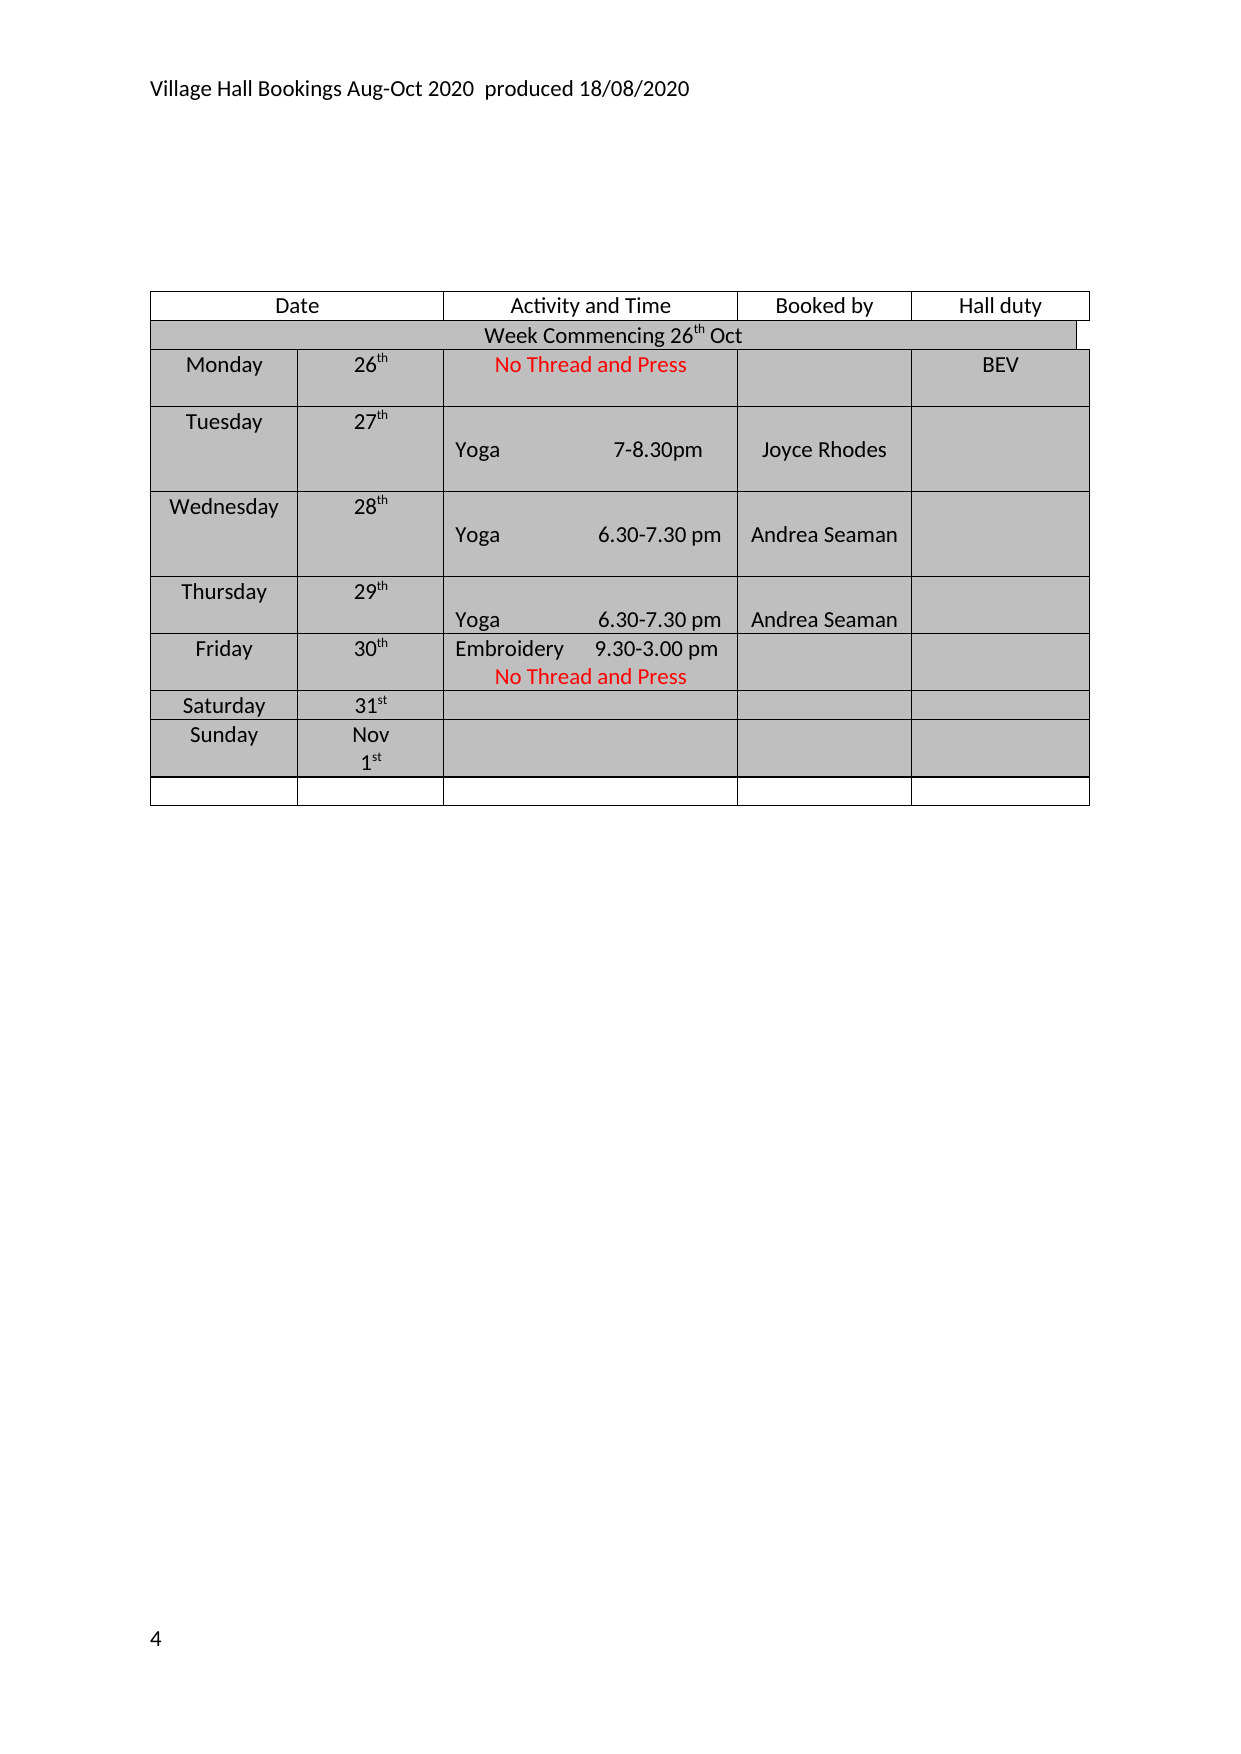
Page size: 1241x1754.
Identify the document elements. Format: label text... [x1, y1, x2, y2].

table_cell BEV [912, 350, 1089, 406]
table_cell [444, 778, 737, 805]
table_cell No Thread and Press [444, 350, 737, 406]
table_cell Saturday [151, 691, 297, 719]
table_cell [912, 634, 1089, 690]
table_cell [912, 407, 1089, 491]
table_cell [912, 691, 1089, 719]
table_cell [738, 778, 911, 805]
table_cell Thursday [151, 577, 297, 633]
table_cell Yoga 6.30-7.30 pm [444, 577, 737, 633]
table_cell [912, 720, 1089, 776]
table_header Booked by [738, 292, 911, 320]
table_cell Embroidery 9.30-3.00 pm No Thread and Press [444, 634, 737, 690]
table_cell [738, 720, 911, 776]
table_cell Yoga 6.30-7.30 pm [444, 492, 737, 576]
table_header Activity and Time [444, 292, 737, 320]
table_header Hall duty [912, 292, 1089, 320]
table_cell Sunday [151, 720, 297, 776]
table_cell Joyce Rhodes [738, 407, 911, 491]
table_cell 28th [298, 492, 443, 576]
table_cell Andrea Seaman [738, 577, 911, 633]
table_cell 26th [298, 350, 443, 406]
table_cell Nov 1st [298, 720, 443, 776]
table_cell Monday [151, 350, 297, 406]
table_cell Friday [151, 634, 297, 690]
table_cell [912, 577, 1089, 633]
table_cell 29th [298, 577, 443, 633]
table_cell [912, 778, 1089, 805]
table_cell [738, 634, 911, 690]
table_cell [444, 720, 737, 776]
table_cell Wednesday [151, 492, 297, 576]
table_cell [298, 778, 443, 805]
table_cell [151, 778, 297, 805]
table_cell Yoga 7-8.30pm [444, 407, 737, 491]
table_cell [738, 350, 911, 406]
table_cell [444, 691, 737, 719]
table_cell Andrea Seaman [738, 492, 911, 576]
table_cell Tuesday [151, 407, 297, 491]
table_cell 30th [298, 634, 443, 690]
table_cell 31st [298, 691, 443, 719]
table_cell [738, 691, 911, 719]
table_cell [912, 492, 1089, 576]
table_cell 27th [298, 407, 443, 491]
table_cell Week Commencing 26th Oct [151, 321, 1076, 349]
table_header Date [151, 292, 443, 320]
